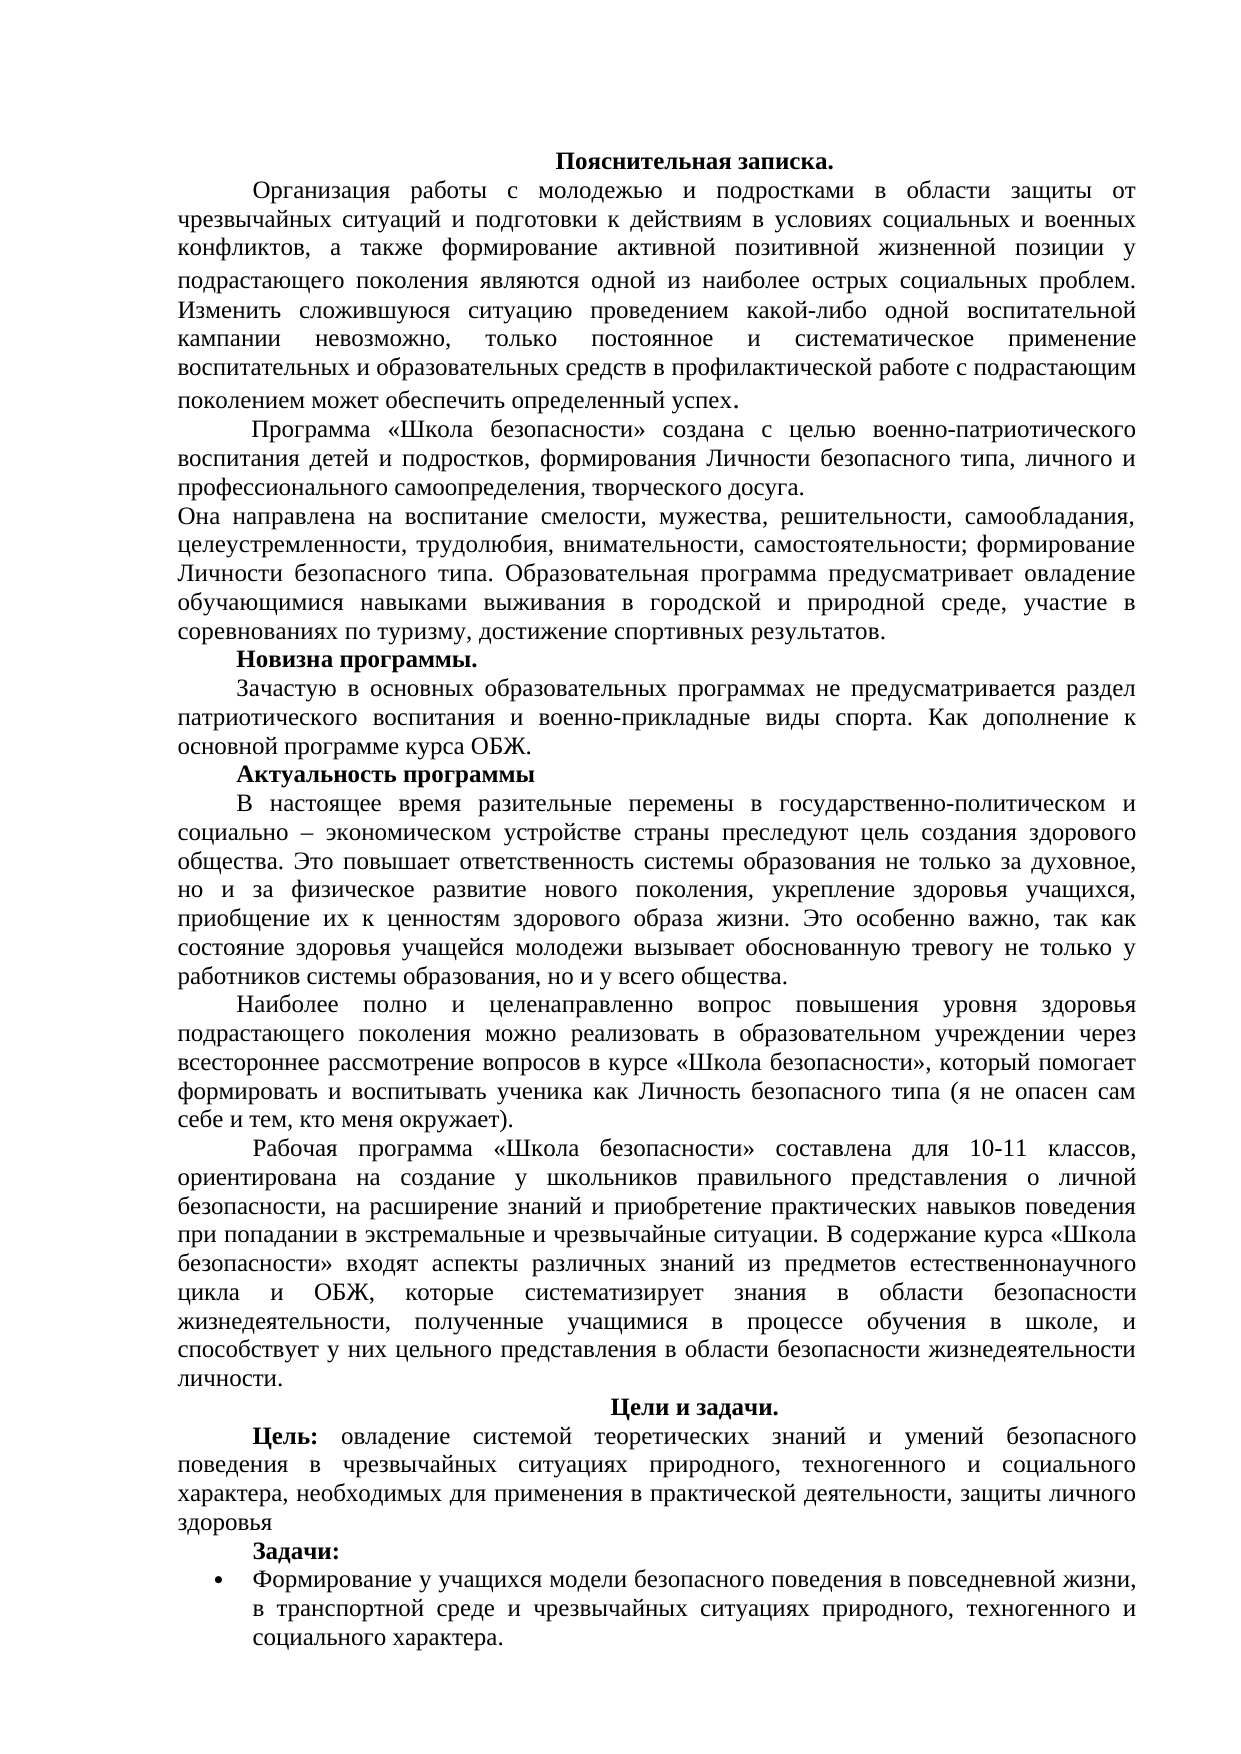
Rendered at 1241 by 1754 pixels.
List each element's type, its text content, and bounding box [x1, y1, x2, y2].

text В настоящее время разительные перемены в государственно-политическом и социально – экономическом устройстве страны преследуют цель создания здорового общества. Это повышает ответственность системы образования не только за духовное, но и за физическое развитие нового поколения, укрепление здоровья учащихся, приобщение их к ценностям здорового образа жизни. Это особенно важно, так как состояние здоровья учащейся молодежи вызывает обоснованную тревогу не только у работников системы образования, но и у всего общества. [177, 788, 1137, 989]
text Актуальность программы [177, 759, 1137, 788]
text Рабочая программа «Школа безопасности» составлена для 10-11 классов, ориентирована на создание у школьников правильного представления о личной безопасности, на расширение знаний и приобретение практических навыков поведения при попадании в экстремальные и чрезвычайные ситуации. В содержание курса «Школа безопасности» входят аспекты различных знаний из предметов естественнонаучного цикла и ОБЖ, которые систематизирует знания в области безопасности жизнедеятельности, полученные учащимися в процессе обучения в школе, и способствует у них цельного представления в области безопасности жизнедеятельности личности. [177, 1133, 1137, 1392]
text Она направлена на воспитание смелости, мужества, решительности, самообладания, целеустремленности, трудолюбия, внимательности, самостоятельности; формирование Личности безопасного типа. Образовательная программа предусматривает овладение обучающимися навыками выживания в городской и природной среде, участие в соревнованиях по туризму, достижение спортивных результатов. [177, 501, 1137, 644]
text Новизна программы. [177, 644, 1137, 673]
text Пояснительная записка. [177, 146, 1137, 175]
text Цель: овладение системой теоретических знаний и умений безопасного поведения в чрезвычайных ситуациях природного, техногенного и социального характера, необходимых для применения в практической деятельности, защиты личного здоровья [177, 1421, 1137, 1536]
text Программа «Школа безопасности» создана с целью военно-патриотического воспитания детей и подростков, формирования Личности безопасного типа, личного и профессионального самоопределения, творческого досуга. [177, 414, 1137, 501]
text Организация работы с молодежью и подростками в области защиты от чрезвычайных ситуаций и подготовки к действиям в условиях социальных и военных конфликтов, а также формирование активной позитивной жизненной позиции у подрастающего поколения являются одной из наиболее острых социальных проблем. Изменить сложившуюся ситуацию проведением какой-либо одной воспитательной кампании невозможно, только постоянное и систематическое применение воспитательных и образовательных средств в профилактической работе с подрастающим поколением может обеспечить определенный успех. [177, 175, 1137, 414]
text Наиболее полно и целенаправленно вопрос повышения уровня здоровья подрастающего поколения можно реализовать в образовательном учреждении через всестороннее рассмотрение вопросов в курсе «Школа безопасности», который помогает формировать и воспитывать ученика как Личность безопасного типа (я не опасен сам себе и тем, кто меня окружает). [177, 989, 1137, 1133]
text Зачастую в основных образовательных программах не предусматривается раздел патриотического воспитания и военно-прикладные виды спорта. Как дополнение к основной программе курса ОБЖ. [177, 673, 1137, 759]
list Формирование у учащихся модели безопасного поведения в повседневной жизни, в транспортной среде и чрезвычайных ситуациях природного, техногенного и социального характера. [215, 1564, 1137, 1651]
text Цели и задачи. [177, 1392, 1137, 1421]
text Задачи: [177, 1536, 1137, 1564]
